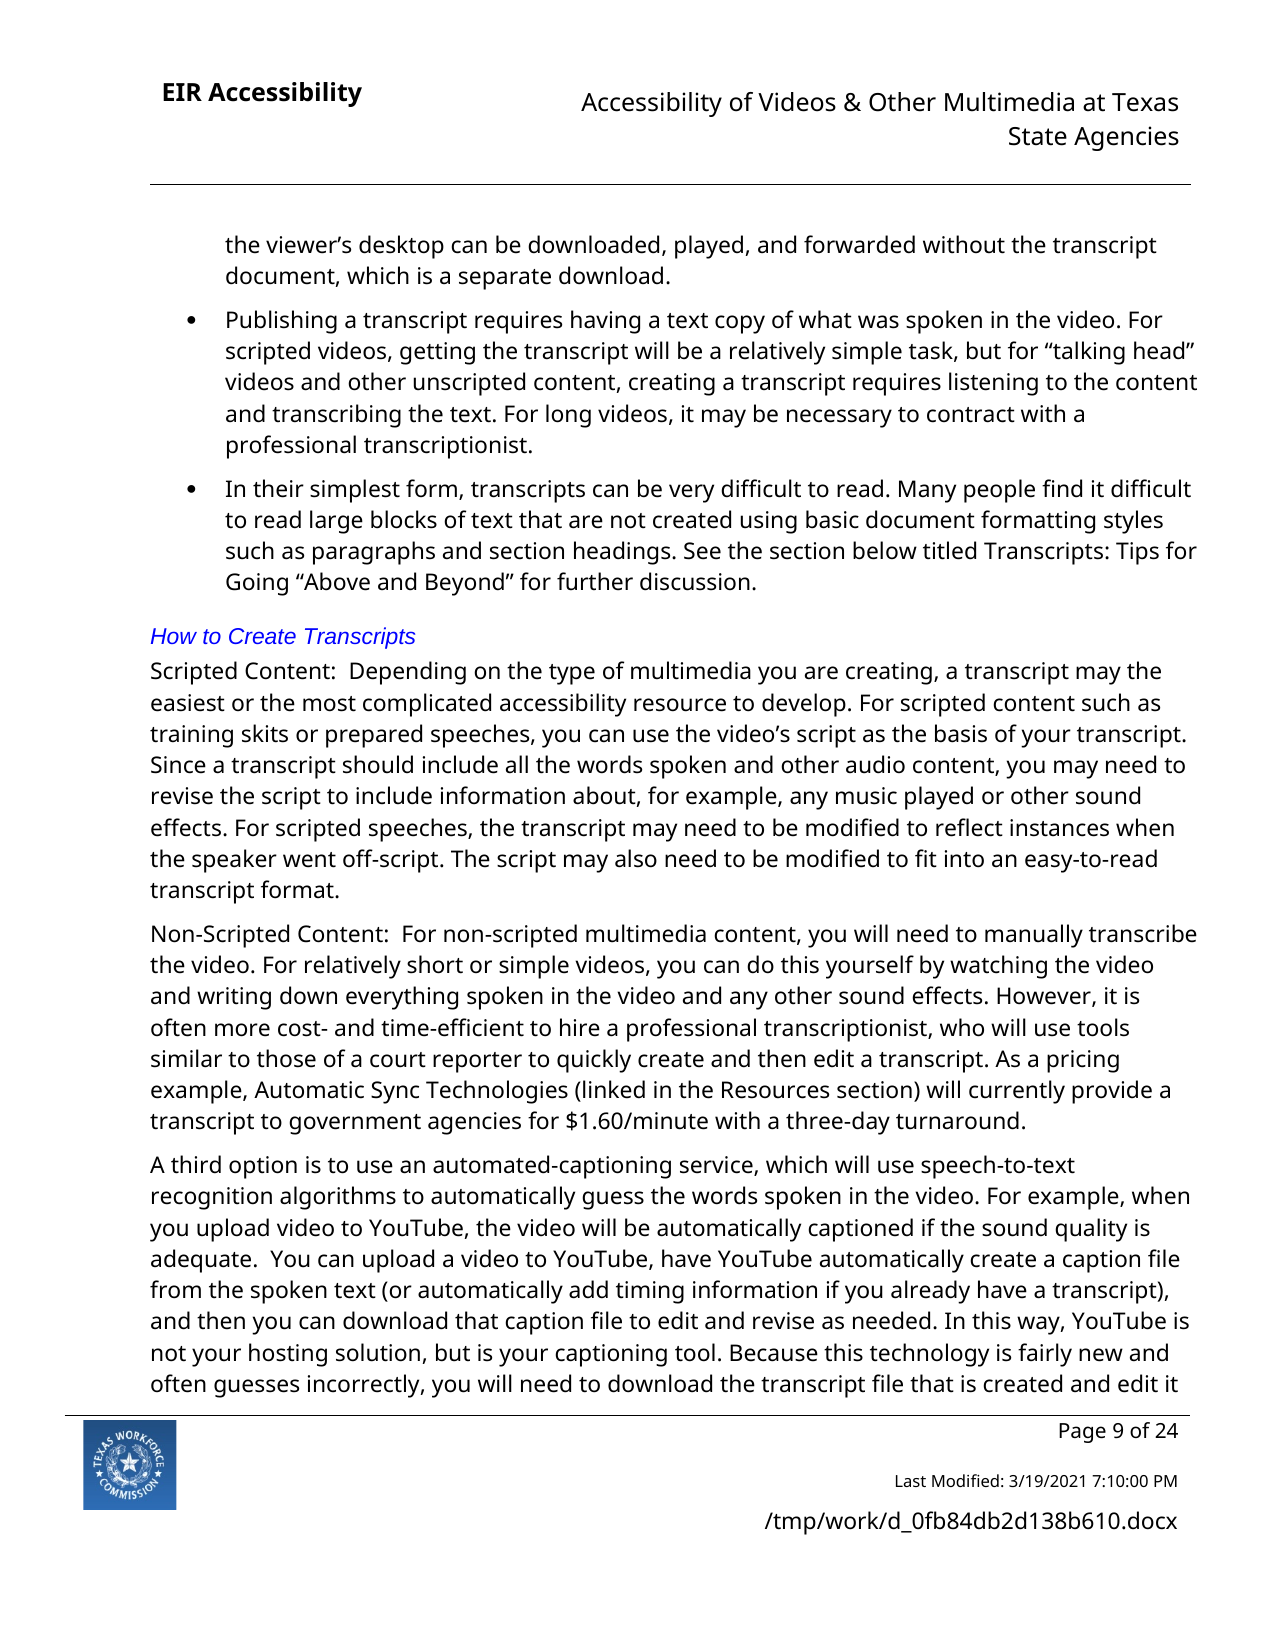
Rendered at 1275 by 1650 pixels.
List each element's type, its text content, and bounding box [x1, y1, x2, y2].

list In their simplest form, transcripts can be very difficult to read. Many people find it difficult to read large blocks of text that are not created using basic document formatting styles such as paragraphs and section headings. See the section below titled Transcripts: Tips for Going “Above and Beyond” for further discussion. [187, 473, 1200, 598]
subtitle How to Create Transcripts [150, 623, 1200, 649]
list Publishing a transcript requires having a text copy of what was spoken in the video. For scripted videos, getting the transcript will be a relatively simple task, but for “talking head” videos and other unscripted content, creating a transcript requires listening to the content and transcribing the text. For long videos, it may be necessary to contract with a professional transcriptionist. [187, 304, 1200, 460]
text Scripted Content: Depending on the type of multimedia you are creating, a transcript may the easiest or the most complicated accessibility resource to develop. For scripted content such as training skits or prepared speeches, you can use the video’s script as the basis of your transcript. Since a transcript should include all the words spoken and other audio content, you may need to revise the script to include information about, for example, any music played or other sound effects. For scripted speeches, the transcript may need to be modified to reflect instances when the speaker went off-script. The script may also need to be modified to fit into an easy-to-read transcript format. [150, 655, 1200, 905]
text Non-Scripted Content: For non-scripted multimedia content, you will need to manually transcribe the video. For relatively short or simple videos, you can do this yourself by watching the video and writing down everything spoken in the video and any other sound effects. However, it is often more cost- and time-efficient to hire a professional transcriptionist, who will use tools similar to those of a court reporter to quickly create and then edit a transcript. As a pricing example, Automatic Sync Technologies (linked in the Resources section) will currently provide a transcript to government agencies for $1.60/minute with a three-day turnaround. [150, 918, 1200, 1136]
picture [83, 1420, 177, 1510]
